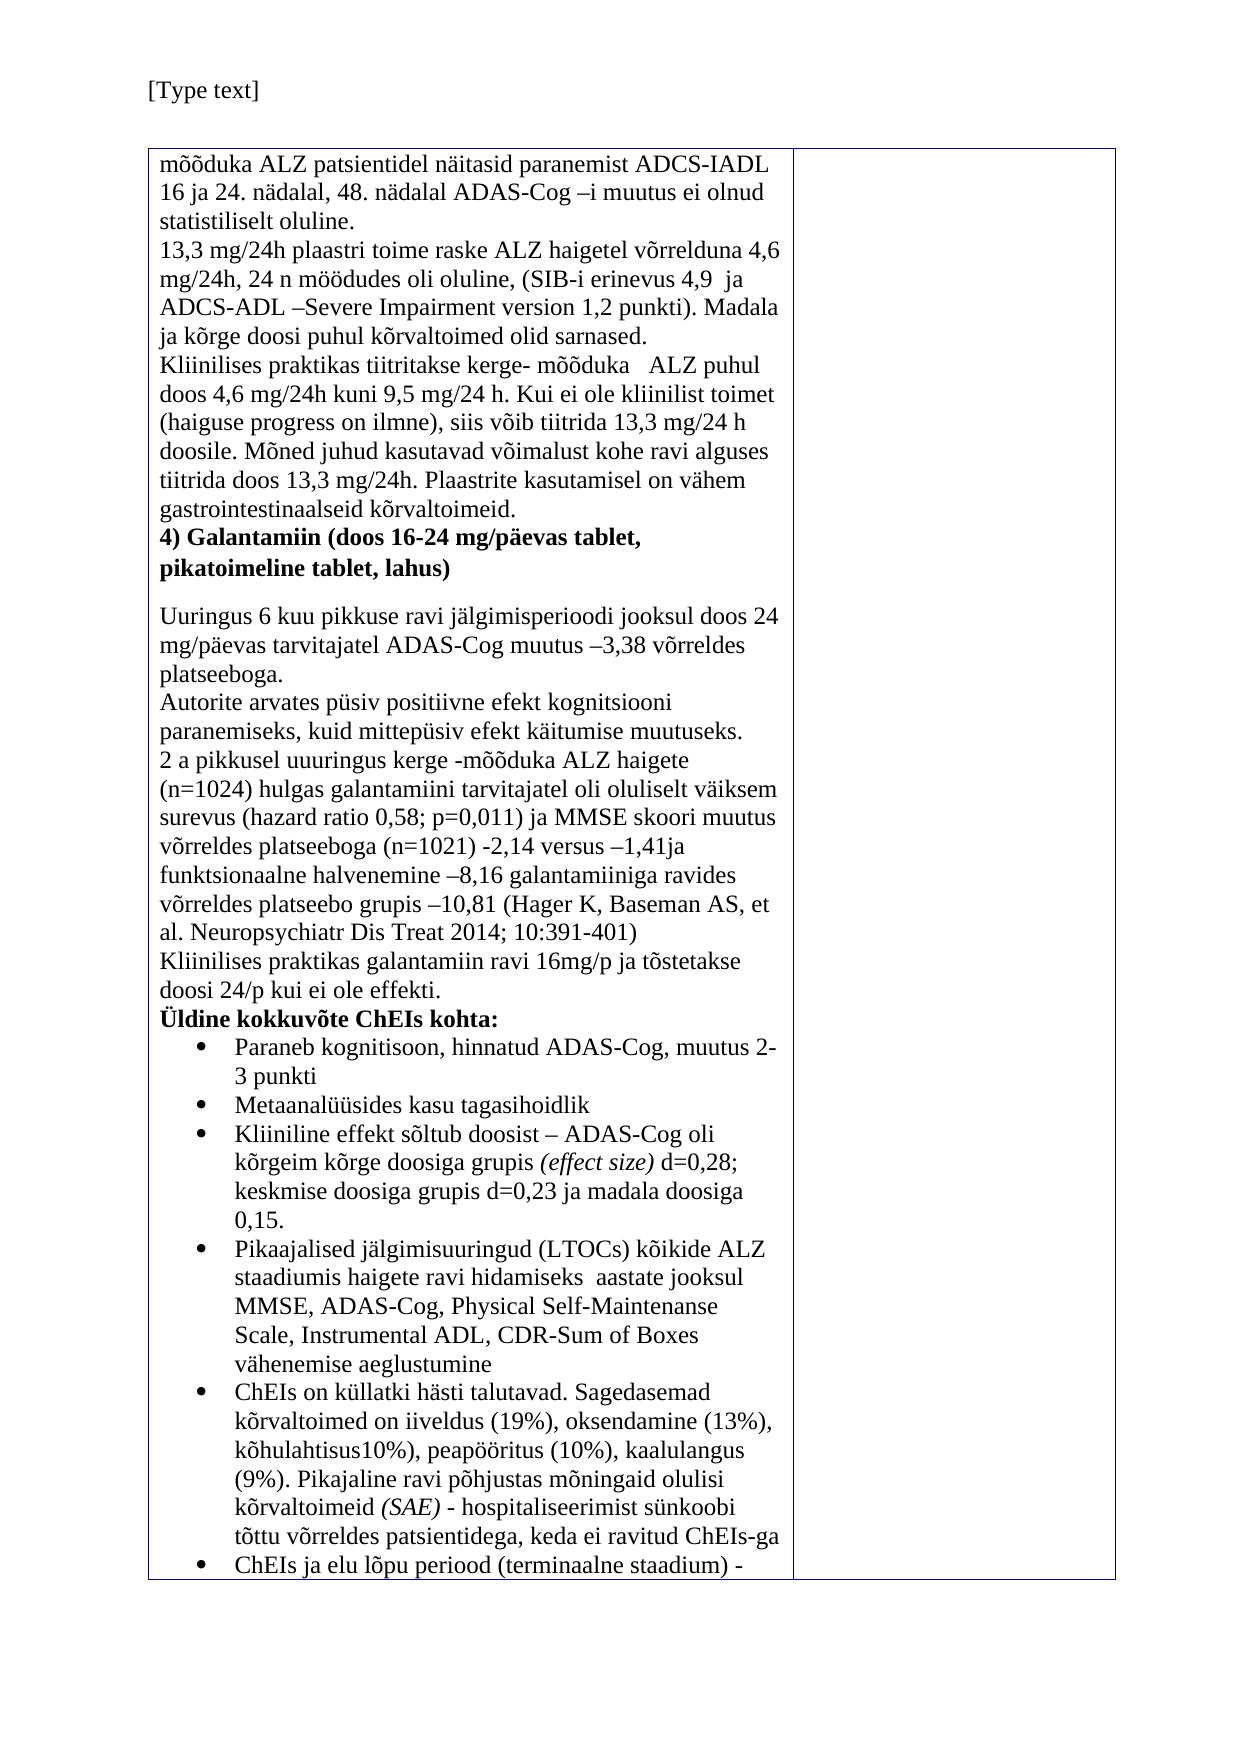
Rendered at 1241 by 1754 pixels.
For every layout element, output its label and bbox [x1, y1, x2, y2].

table_cell [149, 149, 793, 1579]
table_cell [794, 149, 1115, 1579]
